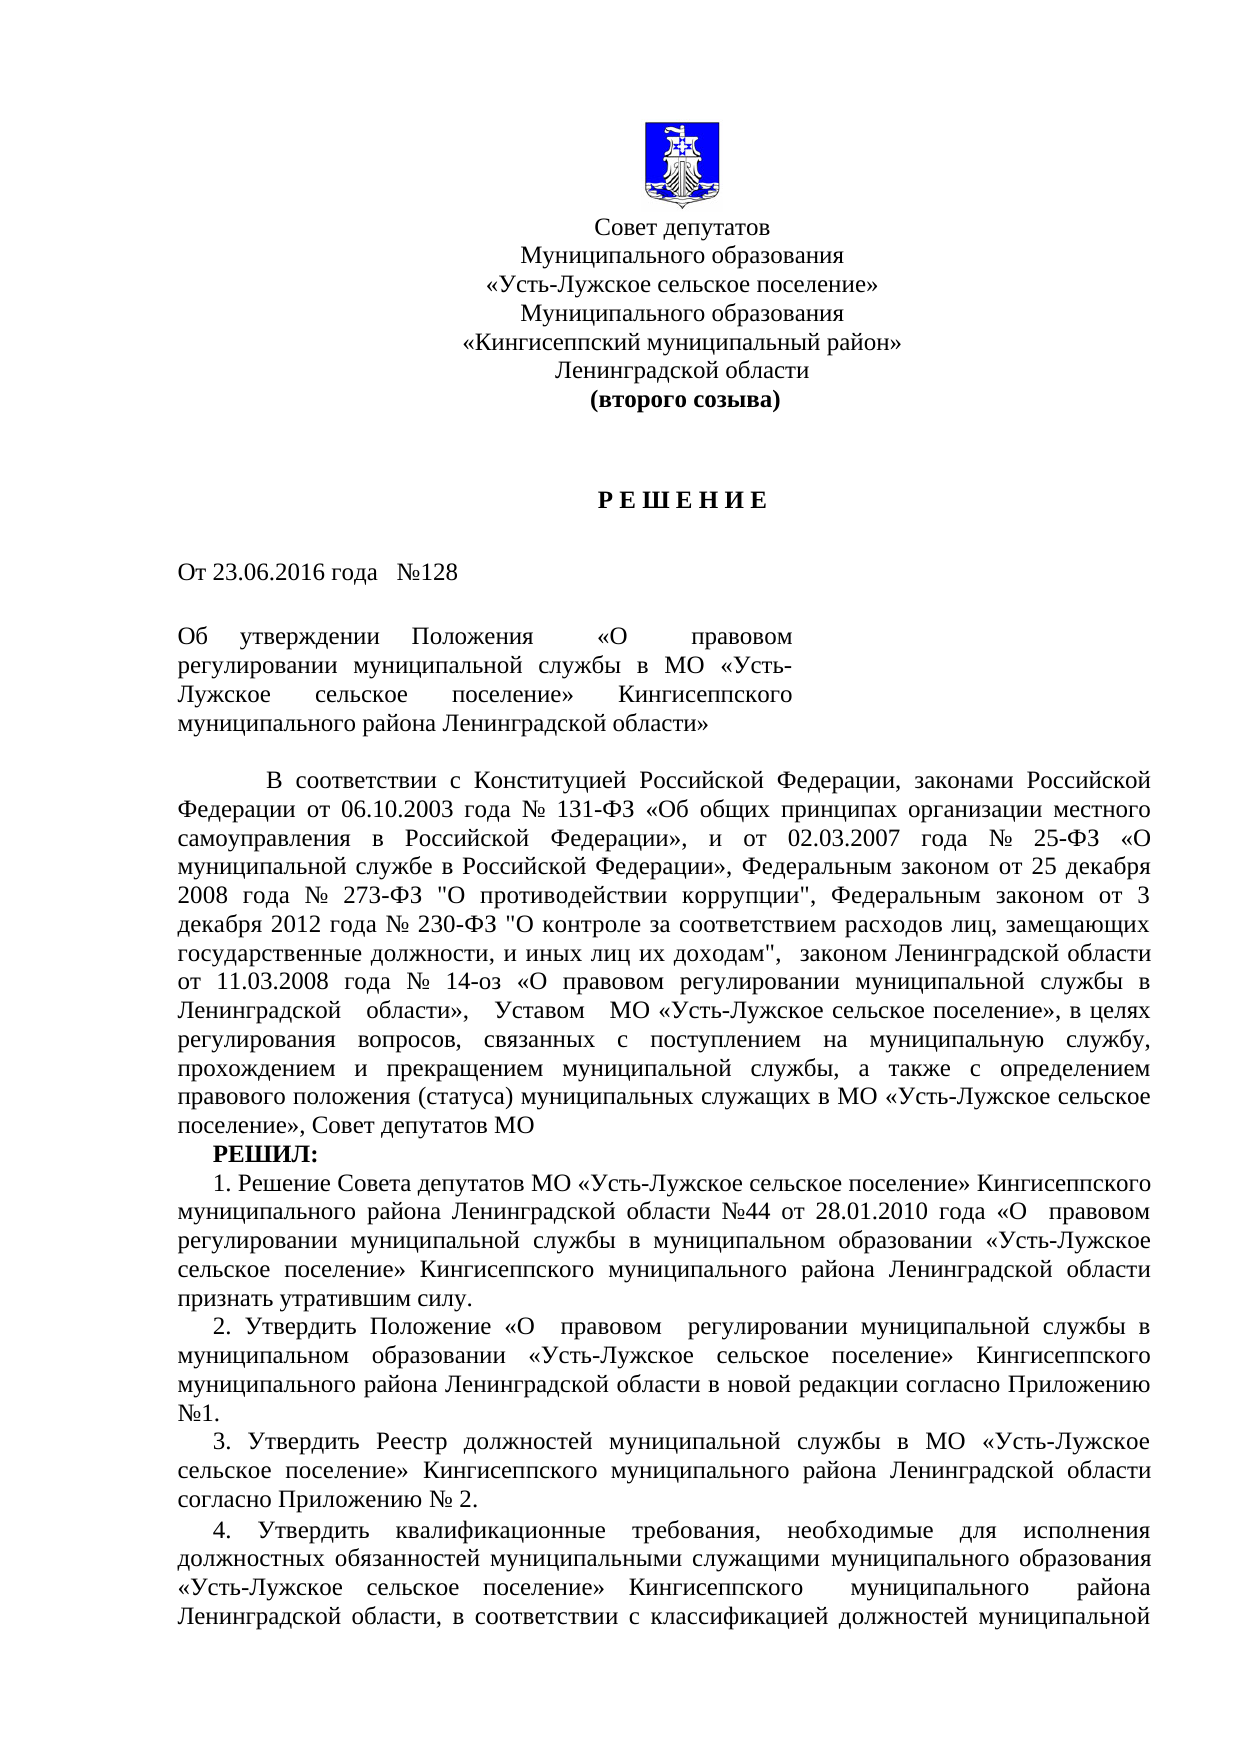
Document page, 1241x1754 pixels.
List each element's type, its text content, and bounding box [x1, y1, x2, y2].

text Ленинградской области [213, 356, 1152, 384]
text 1. Решение Совета депутатов МО «Усть-Лужское сельское поселение» Кингисеппского муниципального района Ленинградской области №44 от 28.01.2010 года «О правовом регулировании муниципальной службы в муниципальном образовании «Усть-Лужское сельское поселение» Кингисеппского муниципального района Ленинградской области признать утратившим силу. [177, 1168, 1152, 1311]
text (второго созыва) [213, 384, 1152, 413]
text «Кингисеппский муниципальный район» [213, 327, 1152, 356]
text Р Е Ш Е Н И Е [213, 485, 1152, 514]
text 2. Утвердить Положение «О правовом регулировании муниципальной службы в муниципальном образовании «Усть-Лужское сельское поселение» Кингисеппского муниципального района Ленинградской области в новой редакции согласно Приложению №1. [177, 1311, 1152, 1426]
picture [638, 118, 726, 212]
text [177, 1515, 1152, 1630]
text От 23.06.2016 года №128 [177, 557, 1152, 586]
text 3. Утвердить Реестр должностей муниципальной службы в МО «Усть-Лужское сельское поселение» Кингисеппского муниципального района Ленинградской области согласно Приложению № 2. [177, 1426, 1152, 1513]
text РЕШИЛ: [213, 1139, 1152, 1168]
text Об утверждении Положения «О правовом регулировании муниципальной службы в МО «Усть-Лужское сельское поселение» Кингисеппского муниципального района Ленинградской области» [177, 621, 793, 736]
text Муниципального образования [213, 298, 1152, 327]
text В соответствии с Конституцией Российской Федерации, законами Российской Федерации от 06.10.2003 года № 131-ФЗ «Об общих принципах организации местного самоуправления в Российской Федерации», и от 02.03.2007 года № 25-ФЗ «О муниципальной службе в Российской Федерации», Федеральным законом от 25 декабря 2008 года № 273-ФЗ "О противодействии коррупции", Федеральным законом от 3 декабря 2012 года № 230-ФЗ "О контроле за соответствием расходов лиц, замещающих государственные должности, и иных лиц их доходам", законом Ленинградской области от 11.03.2008 года № 14-оз «О правовом регулировании муниципальной службы в Ленинградской области», Уставом МО «Усть-Лужское сельское поселение», в целях регулирования вопросов, связанных с поступлением на муниципальную службу, прохождением и прекращением муниципальной службы, а также с определением правового положения (статуса) муниципальных служащих в МО «Усть-Лужское сельское поселение», Совет депутатов МО [177, 765, 1152, 1139]
text «Усть-Лужское сельское поселение» [213, 269, 1152, 298]
text Муниципального образования [213, 241, 1152, 269]
text Совет депутатов [213, 212, 1152, 241]
